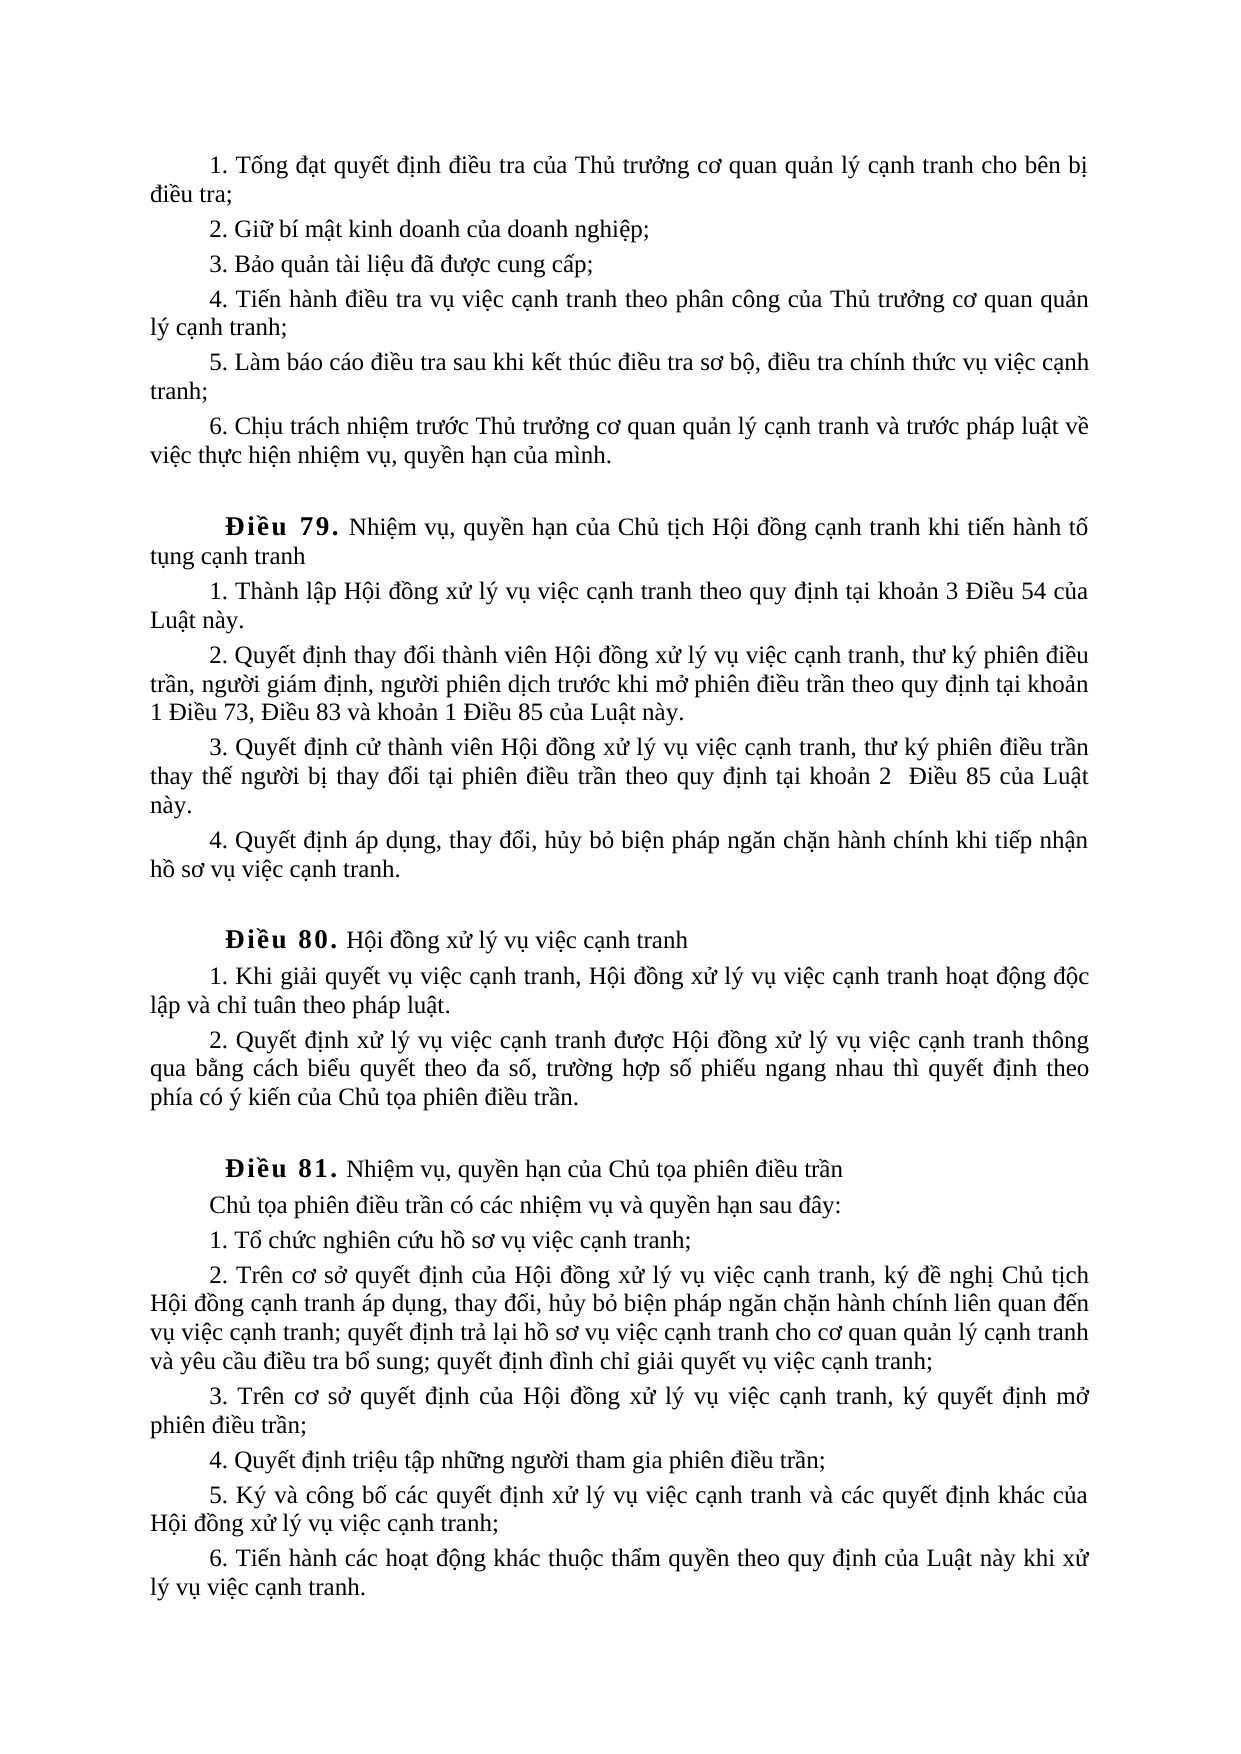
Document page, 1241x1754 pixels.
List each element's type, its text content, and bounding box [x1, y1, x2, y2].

text 5. Làm báo cáo điều tra sau khi kết thúc điều tra sơ bộ, điều tra chính thức vụ việc cạnh tranh; [150, 347, 1090, 405]
text 4. Quyết định áp dụng, thay đổi, hủy bỏ biện pháp ngăn chặn hành chính khi tiếp nhận hồ sơ vụ việc cạnh tranh. [150, 825, 1090, 882]
text 6. Tiến hành các hoạt động khác thuộc thẩm quyền theo quy định của Luật này khi xử lý vụ việc cạnh tranh. [150, 1543, 1090, 1601]
text 3. Bảo quản tài liệu đã được cung cấp; [150, 249, 1090, 277]
text 1. Tống đạt quyết định điều tra của Thủ trưởng cơ quan quản lý cạnh tranh cho bên bị điều tra; [150, 150, 1090, 207]
text Điều 79. Nhiệm vụ, quyền hạn của Chủ tịch Hội đồng cạnh tranh khi tiến hành tố tụng cạnh tranh [150, 510, 1090, 570]
text 4. Tiến hành điều tra vụ việc cạnh tranh theo phân công của Thủ trưởng cơ quan quản lý cạnh tranh; [150, 284, 1090, 341]
text 4. Quyết định triệu tập những người tham gia phiên điều trần; [150, 1445, 1090, 1473]
text 3. Quyết định cử thành viên Hội đồng xử lý vụ việc cạnh tranh, thư ký phiên điều trần thay thế người bị thay đổi tại phiên điều trần theo quy định tại khoản 2 Điều 85 của Luật này. [150, 732, 1090, 819]
text 3. Trên cơ sở quyết định của Hội đồng xử lý vụ việc cạnh tranh, ký quyết định mở phiên điều trần; [150, 1381, 1090, 1438]
text Điều 81. Nhiệm vụ, quyền hạn của Chủ tọa phiên điều trần [150, 1152, 1090, 1183]
text 6. Chịu trách nhiệm trước Thủ trưởng cơ quan quản lý cạnh tranh và trước pháp luật về việc thực hiện nhiệm vụ, quyền hạn của mình. [150, 411, 1090, 469]
text 1. Khi giải quyết vụ việc cạnh tranh, Hội đồng xử lý vụ việc cạnh tranh hoạt động độc lập và chỉ tuân theo pháp luật. [150, 961, 1090, 1018]
text 2. Quyết định xử lý vụ việc cạnh tranh được Hội đồng xử lý vụ việc cạnh tranh thông qua bằng cách biểu quyết theo đa số, trường hợp số phiếu ngang nhau thì quyết định theo phía có ý kiến của Chủ tọa phiên điều trần. [150, 1025, 1090, 1111]
text 5. Ký và công bố các quyết định xử lý vụ việc cạnh tranh và các quyết định khác của Hội đồng xử lý vụ việc cạnh tranh; [150, 1480, 1090, 1537]
text 2. Quyết định thay đổi thành viên Hội đồng xử lý vụ việc cạnh tranh, thư ký phiên điều trần, người giám định, người phiên dịch trước khi mở phiên điều trần theo quy định tại khoản 1 Điều 73, Điều 83 và khoản 1 Điều 85 của Luật này. [150, 640, 1090, 726]
text Điều 80. Hội đồng xử lý vụ việc cạnh tranh [150, 924, 1090, 955]
text Chủ tọa phiên điều trần có các nhiệm vụ và quyền hạn sau đây: [150, 1190, 1090, 1218]
text 2. Trên cơ sở quyết định của Hội đồng xử lý vụ việc cạnh tranh, ký đề nghị Chủ tịch Hội đồng cạnh tranh áp dụng, thay đổi, hủy bỏ biện pháp ngăn chặn hành chính liên quan đến vụ việc cạnh tranh; quyết định trả lại hồ sơ vụ việc cạnh tranh cho cơ quan quản lý cạnh tranh và yêu cầu điều tra bổ sung; quyết định đình chỉ giải quyết vụ việc cạnh tranh; [150, 1260, 1090, 1375]
text 1. Tổ chức nghiên cứu hồ sơ vụ việc cạnh tranh; [150, 1225, 1090, 1253]
text 1. Thành lập Hội đồng xử lý vụ việc cạnh tranh theo quy định tại khoản 3 Điều 54 của Luật này. [150, 576, 1090, 634]
text 2. Giữ bí mật kinh doanh của doanh nghiệp; [150, 214, 1090, 242]
